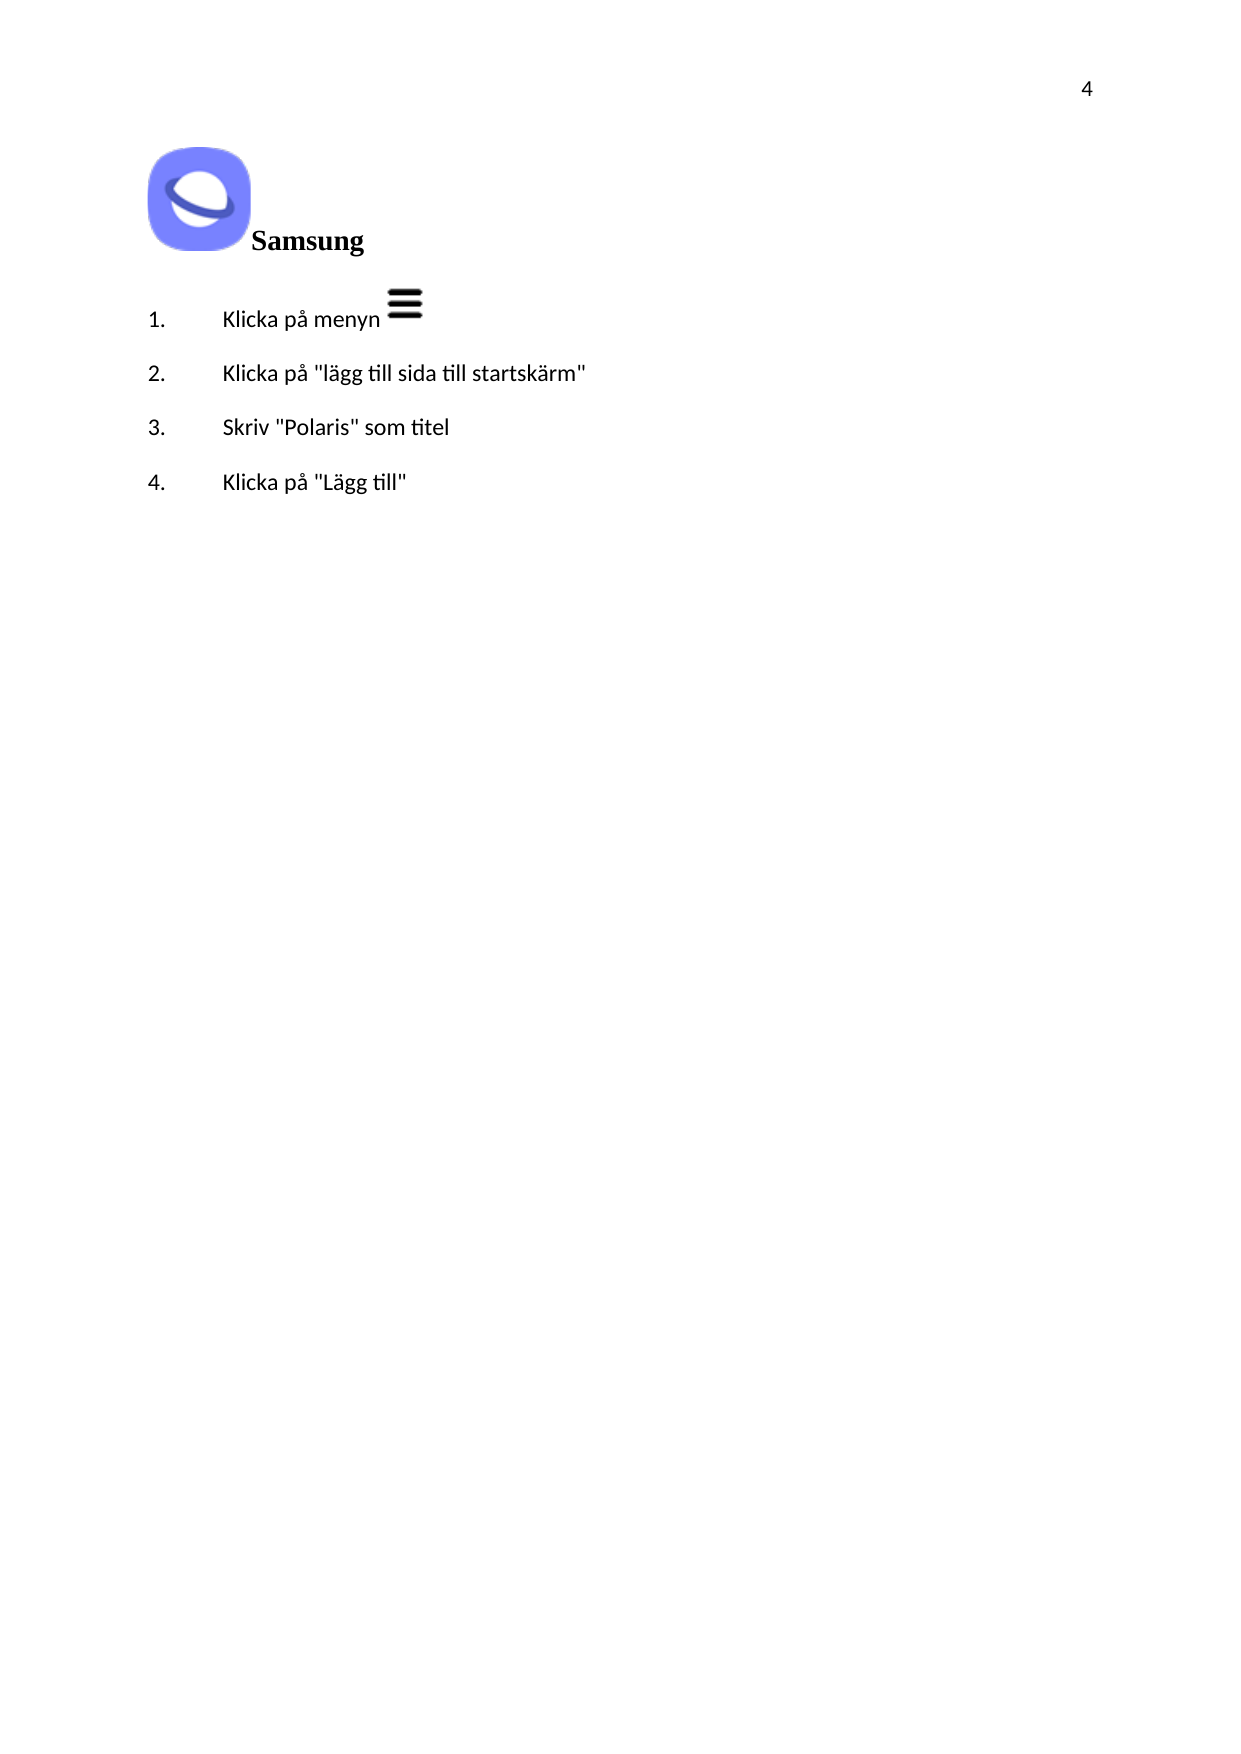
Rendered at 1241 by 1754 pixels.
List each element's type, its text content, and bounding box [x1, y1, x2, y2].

picture [147, 147, 251, 251]
list Klicka på menyn [148, 282, 1093, 333]
list Klicka på "Lägg till" [148, 467, 1093, 496]
list Skriv "Polaris" som titel [148, 412, 1093, 442]
picture [380, 282, 429, 328]
list Klicka på "lägg till sida till startskärm" [148, 358, 1093, 387]
subtitle Samsung [148, 148, 1093, 257]
